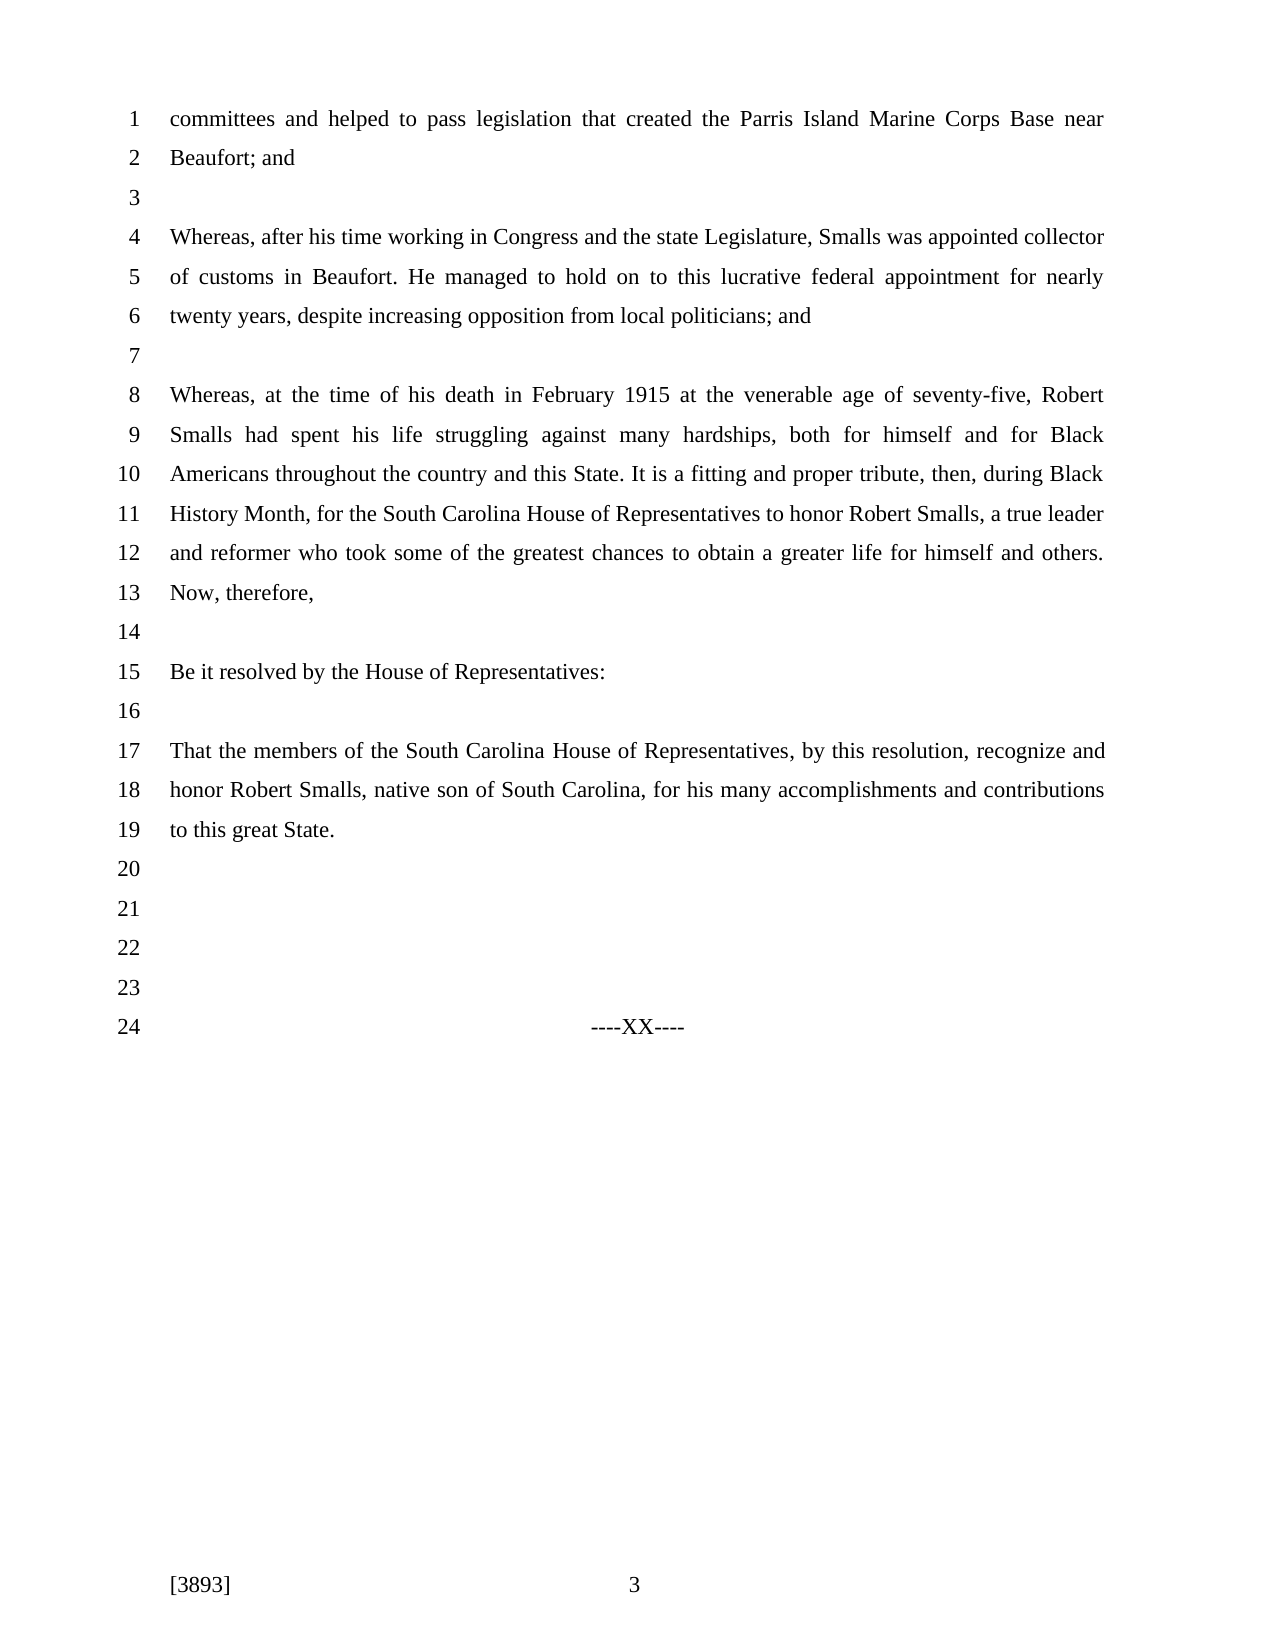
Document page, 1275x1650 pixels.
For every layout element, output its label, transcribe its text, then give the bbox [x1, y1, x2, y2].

text ----XX---- [169, 1013, 1106, 1039]
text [169, 105, 1106, 171]
text Whereas, at the time of his death in February 1915 at the venerable age of seventy-five, Robert Smalls had spent his life struggling against many hardships, both for himself and for Black Americans throughout the country and this State. It is a fitting and proper tribute, then, during Black History Month, for the South Carolina House of Representatives to honor Robert Smalls, a true leader and reformer who took some of the greatest chances to obtain a greater life for himself and others. Now, therefore, [169, 381, 1106, 605]
text Whereas, after his time working in Congress and the state Legislature, Smalls was appointed collector of customs in Beaufort. He managed to hold on to this lucrative federal appointment for nearly twenty years, despite increasing opposition from local politicians; and [169, 223, 1106, 329]
text That the members of the South Carolina , by this resolution, recognize and honor Robert Smalls, native son of South Carolina, for his many accomplishments and contributions to this great State. [169, 737, 1106, 842]
text Be it resolved by the : [169, 658, 1106, 684]
